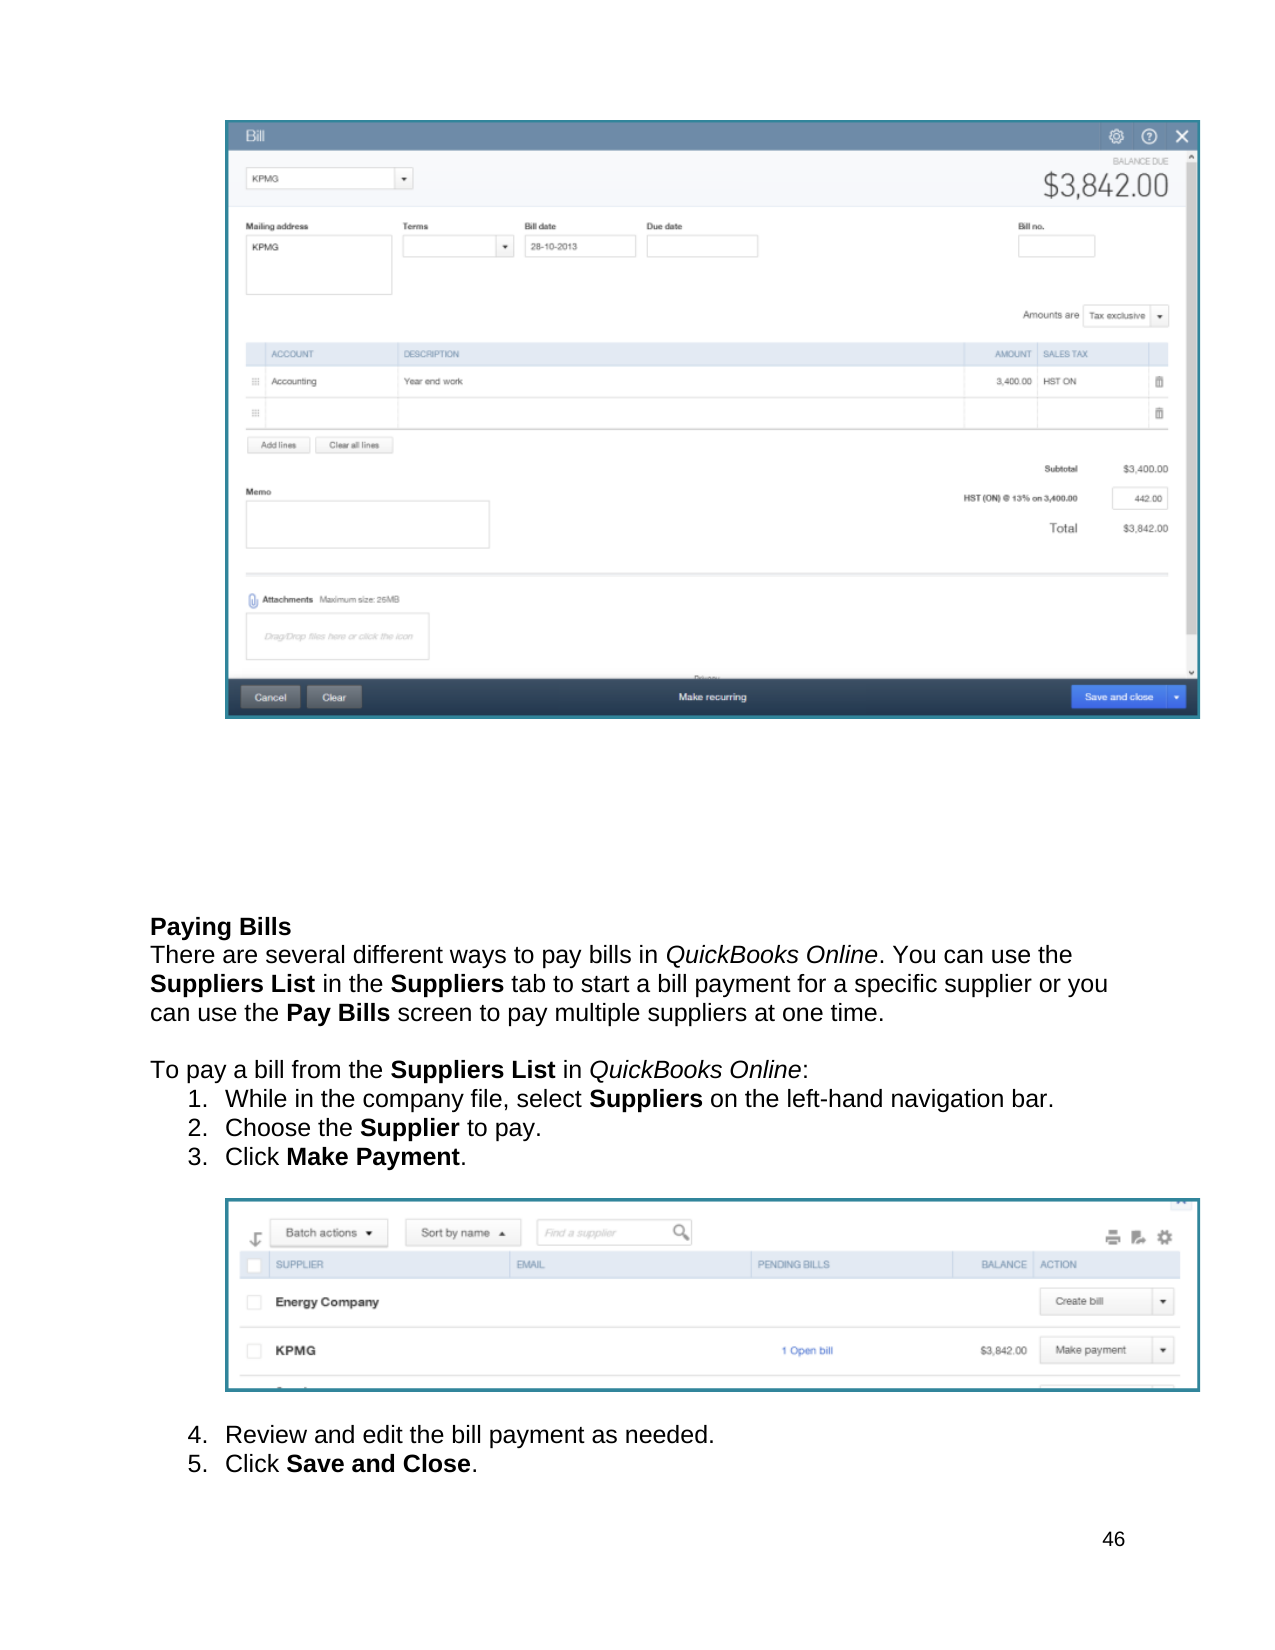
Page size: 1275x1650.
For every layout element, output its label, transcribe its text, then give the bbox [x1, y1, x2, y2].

picture [225, 1198, 1200, 1392]
list While in the company file, select Suppliers on the left-hand navigation bar. [187, 1084, 1125, 1113]
list Choose the Supplier to pay. [187, 1113, 1125, 1141]
list Click Make Payment. [187, 1141, 1125, 1170]
subtitle Paying Bills [150, 911, 1125, 940]
text There are several different ways to pay bills in QuickBooks Online. You can use the Suppliers List in the Suppliers tab to start a bill payment for a specific supplier or you can use the Pay Bills screen to pay multiple suppliers at one time. [150, 940, 1125, 1026]
list Click Save and Close. [187, 1449, 1125, 1478]
text To pay a bill from the Suppliers List in QuickBooks Online: [150, 1055, 1125, 1084]
list Review and edit the bill payment as needed. [187, 1420, 1125, 1449]
picture [225, 120, 1200, 719]
